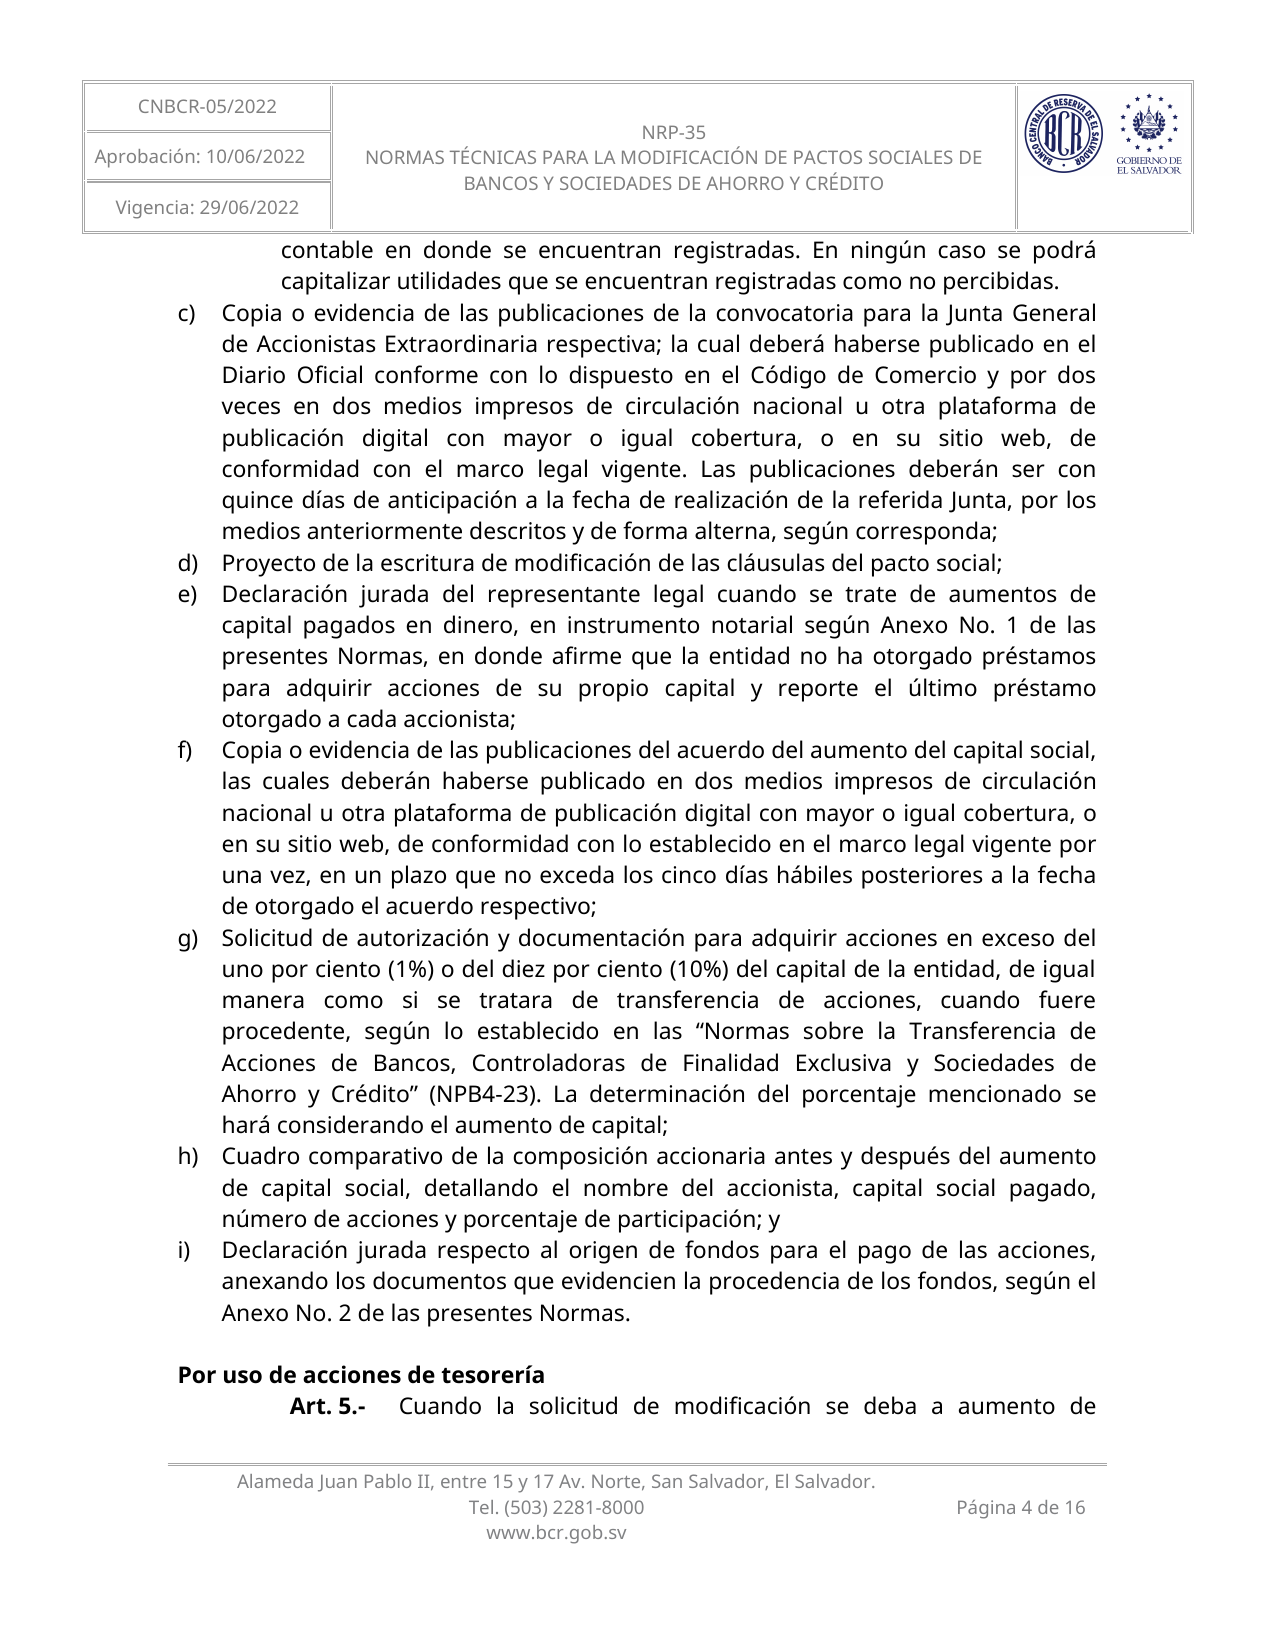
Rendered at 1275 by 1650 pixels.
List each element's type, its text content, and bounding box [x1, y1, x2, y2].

picture [1019, 91, 1184, 176]
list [289, 1390, 1098, 1422]
subtitle Por uso de acciones de tesorería [177, 1359, 1098, 1390]
list Declaración jurada del representante legal cuando se trate de aumentos de capital pagados en dinero, en instrumento notarial según Anexo No. 1 de las presentes Normas, en donde afirme que la entidad no ha otorgado préstamos para adquirir acciones de su propio capital y reporte el último préstamo otorgado a cada accionista; [177, 578, 1098, 734]
list Declaración jurada respecto al origen de fondos para el pago de las acciones, anexando los documentos que evidencien la procedencia de los fondos, según el Anexo No. 2 de las presentes Normas. [177, 1234, 1098, 1328]
list Copia o evidencia de las publicaciones del acuerdo del aumento del capital social, las cuales deberán haberse publicado en dos medios impresos de circulación nacional u otra plataforma de publicación digital con mayor o igual cobertura, o en su sitio web, de conformidad con lo establecido en el marco legal vigente por una vez, en un plazo que no exceda los cinco días hábiles posteriores a la fecha de otorgado el acuerdo respectivo; [177, 734, 1098, 922]
list Proyecto de la escritura de modificación de las cláusulas del pacto social; [177, 547, 1098, 578]
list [251, 148, 1098, 231]
list Cuadro comparativo de la composición accionaria antes y después del aumento de capital social, detallando el nombre del accionista, capital social pagado, número de acciones y porcentaje de participación; y [177, 1140, 1098, 1234]
list Solicitud de autorización y documentación para adquirir acciones en exceso del uno por ciento (1%) o del diez por ciento (10%) del capital de la entidad, de igual manera como si se tratara de transferencia de acciones, cuando fuere procedente, según lo establecido en las “Normas sobre la Transferencia de Acciones de Bancos, Controladoras de Finalidad Exclusiva y Sociedades de Ahorro y Crédito” (NPB4-23). La determinación del porcentaje mencionado se hará considerando el aumento de capital; [177, 922, 1098, 1140]
list Copia o evidencia de las publicaciones de la convocatoria para la Junta General de Accionistas Extraordinaria respectiva; la cual deberá haberse publicado en el Diario Oficial conforme con lo dispuesto en el Código de Comercio y por dos veces en dos medios impresos de circulación nacional u otra plataforma de publicación digital con mayor o igual cobertura, o en su sitio web, de conformidad con el marco legal vigente. Las publicaciones deberán ser con quince días de anticipación a la fecha de realización de la referida Junta, por los medios anteriormente descritos y de forma alterna, según corresponda; [177, 297, 1098, 547]
